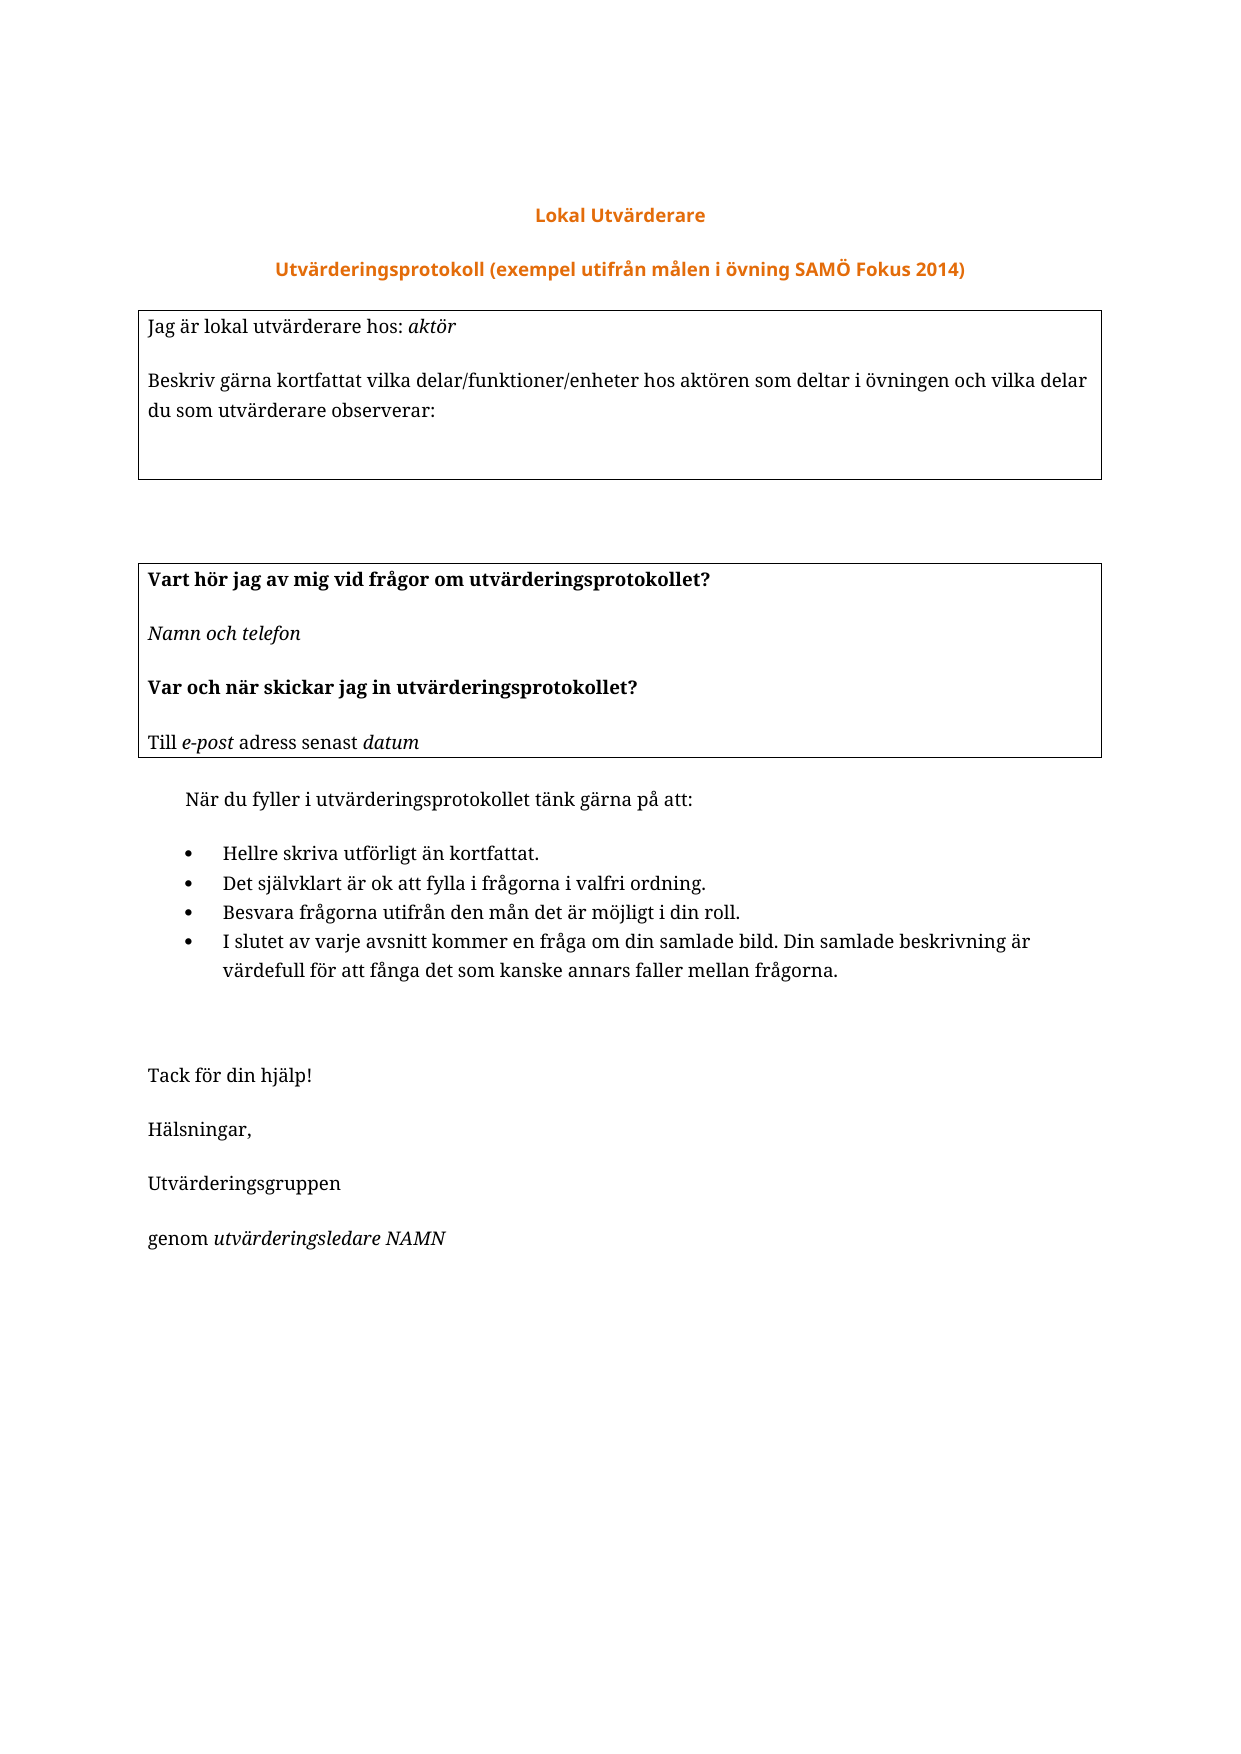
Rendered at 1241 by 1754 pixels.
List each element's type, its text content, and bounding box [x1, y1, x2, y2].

text Var och när skickar jag in utvärderingsprotokollet? [139, 672, 1101, 700]
text Till e-post adress senast datum [139, 726, 1101, 757]
text Vart hör jag av mig vid frågor om utvärderingsprotokollet? [139, 564, 1101, 592]
list Besvara frågorna utifrån den mån det är möjligt i din roll. [185, 899, 1093, 925]
list Hellre skriva utförligt än kortfattat. [185, 841, 1093, 866]
text Utvärderingsgruppen [148, 1171, 1093, 1196]
text Lokal Utvärderare [148, 202, 1093, 227]
text genom utvärderingsledare NAMN [148, 1225, 1093, 1250]
text Namn och telefon [139, 617, 1101, 646]
text Beskriv gärna kortfattat vilka delar/funktioner/enheter hos aktören som deltar i övningen och vilka delar du som utvärderare observerar: [139, 365, 1101, 423]
text När du fyller i utvärderingsprotokollet tänk gärna på att: [148, 786, 1093, 812]
text Tack för din hjälp! [148, 1062, 1093, 1088]
list I slutet av varje avsnitt kommer en fråga om din samlade bild. Din samlade beskrivning är värdefull för att fånga det som kanske annars faller mellan frågorna. [185, 928, 1093, 983]
text Hälsningar, [148, 1116, 1093, 1142]
list Det självklart är ok att fylla i frågorna i valfri ordning. [185, 870, 1093, 895]
text Jag är lokal utvärderare hos: aktör [139, 311, 1101, 339]
text Utvärderingsprotokoll (exempel utifrån målen i övning SAMÖ Fokus 2014) [148, 256, 1093, 282]
